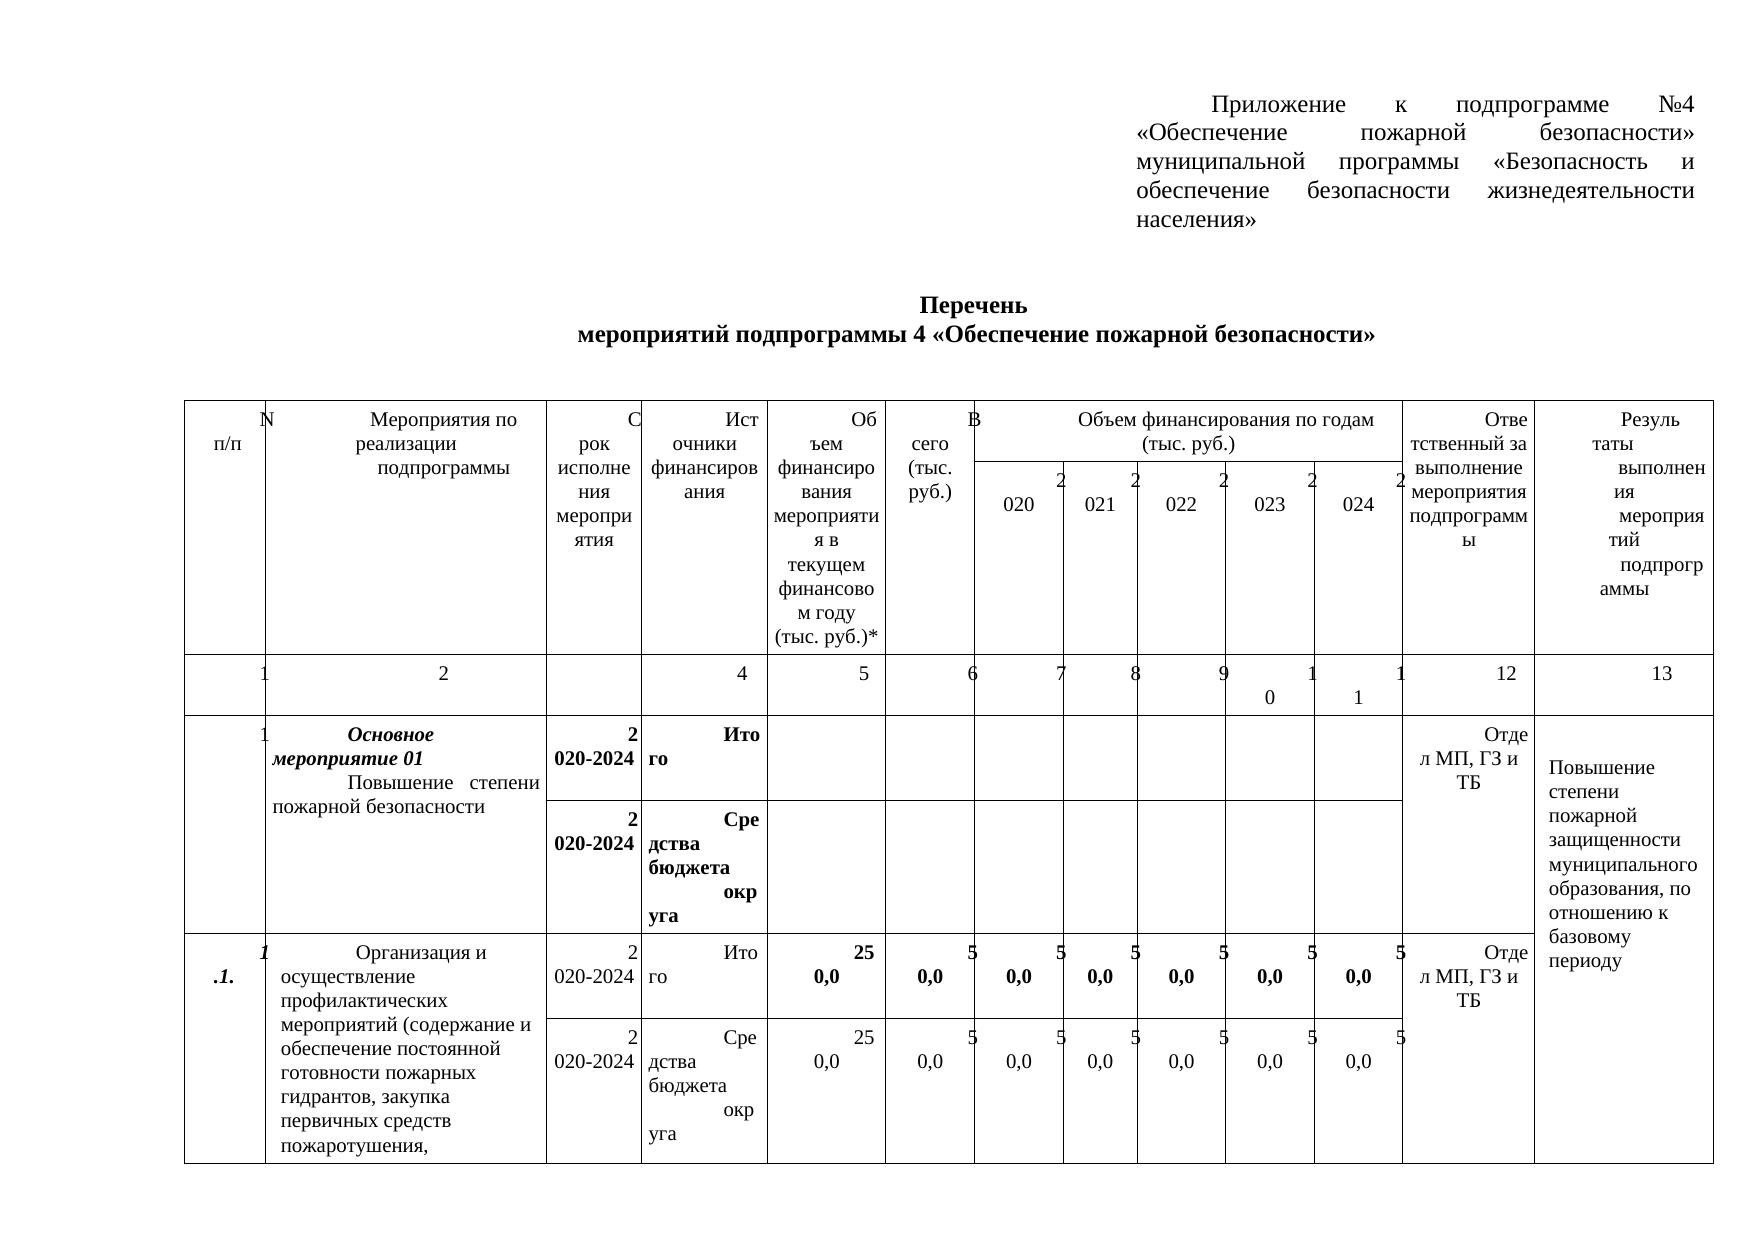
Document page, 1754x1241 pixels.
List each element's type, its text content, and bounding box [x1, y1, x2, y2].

table_cell 50,0 [1226, 1019, 1314, 1162]
table_cell Средства бюджета округа [642, 1019, 767, 1162]
table_cell [975, 801, 1063, 933]
table_cell 50,0 [1315, 1019, 1402, 1162]
table_cell 2022 [1138, 462, 1225, 654]
table_cell 1 [185, 655, 265, 715]
table_header Результаты выполнения мероприятий подпрограммы [1535, 401, 1713, 654]
table_cell [1138, 716, 1225, 800]
table_cell 1 [185, 716, 265, 933]
table_cell [768, 801, 885, 933]
table_cell 50,0 [975, 1019, 1063, 1162]
table_cell 5 [768, 655, 885, 715]
table_cell 6 [886, 655, 974, 715]
table_cell Отдел МП, ГЗ и ТБ [1403, 716, 1534, 933]
table_cell Итого [642, 716, 767, 800]
table_cell 50,0 [1064, 934, 1137, 1018]
table_cell 50,0 [1064, 1019, 1137, 1162]
table_cell 50,0 [1226, 934, 1314, 1018]
table_cell 50,0 [975, 934, 1063, 1018]
text Перечень [177, 290, 1695, 319]
text Приложение к подпрограмме №4 «Обеспечение пожарной безопасности» муниципальной программы «Безопасность и обеспечение безопасности жизнедеятельности населения» [1136, 89, 1695, 232]
table_header Объем финансирования мероприятия в текущем финансовом году (тыс. руб.)* [768, 401, 885, 654]
table_cell 2021 [1064, 462, 1137, 654]
table_cell [1315, 716, 1402, 800]
table_cell [1064, 716, 1137, 800]
table_cell 11 [1315, 655, 1402, 715]
table_cell 50,0 [886, 934, 974, 1018]
table_cell 10 [1226, 655, 1314, 715]
table_cell [1226, 716, 1314, 800]
table_cell 8 [1064, 655, 1137, 715]
table_cell Средства бюджета округа [642, 801, 767, 933]
table_cell 2020-2024 [547, 801, 641, 933]
table_cell 2020-2024 [547, 1019, 641, 1162]
table_cell Организация и осуществление профилактических мероприятий (содержание и обеспечение постоянной готовности пожарных гидрантов, закупка первичных средств пожаротушения, изготовление агитационной продукции, проведение конкурсов) [266, 934, 546, 1162]
table_cell [547, 655, 641, 715]
table_cell Итого [642, 934, 767, 1018]
table_cell [975, 716, 1063, 800]
table_header Ответственный за выполнение мероприятия подпрограммы [1403, 401, 1534, 654]
table_cell 13 [1535, 655, 1713, 715]
table_cell 2020-2024 [547, 716, 641, 800]
table_cell 9 [1138, 655, 1225, 715]
table_cell Основное мероприятие 01 Повышение степени пожарной безопасности [266, 716, 546, 933]
table_header Всего (тыс. руб.) [886, 401, 974, 654]
table_cell 2024 [1315, 462, 1402, 654]
table_header Объем финансирования по годам (тыс. руб.) [975, 401, 1402, 461]
table_cell 2 [266, 655, 546, 715]
table_cell 250,0 [768, 1019, 885, 1162]
table_header Срок исполнения мероприятия [547, 401, 641, 654]
table_cell 1.1. [185, 934, 265, 1162]
table_cell 2020 [975, 462, 1063, 654]
table_cell Повышение степени пожарной защищенности муниципального образования, по отношению к базовому периоду [1535, 716, 1713, 1162]
table_cell 250,0 [768, 934, 885, 1018]
table_cell [1138, 801, 1225, 933]
text мероприятий подпрограммы 4 «Обеспечение пожарной безопасности» [177, 319, 1695, 347]
table_cell 50,0 [1138, 1019, 1225, 1162]
table_cell Отдел МП, ГЗ и ТБ [1403, 934, 1534, 1162]
table_cell 2023 [1226, 462, 1314, 654]
table_cell 50,0 [1315, 934, 1402, 1018]
table_cell [768, 716, 885, 800]
table_cell [1226, 801, 1314, 933]
table_cell [886, 801, 974, 933]
table_cell [1064, 801, 1137, 933]
table_cell 7 [975, 655, 1063, 715]
table_cell 4 [642, 655, 767, 715]
table_header Мероприятия по реализации подпрограммы [266, 401, 546, 654]
table_cell 2020-2024 [547, 934, 641, 1018]
table_cell [886, 716, 974, 800]
table_header N п/п [185, 401, 265, 654]
table_cell 50,0 [1138, 934, 1225, 1018]
table_cell 12 [1403, 655, 1534, 715]
table_cell [1315, 801, 1402, 933]
table_header Источники финансирования [642, 401, 767, 654]
table_cell 50,0 [886, 1019, 974, 1162]
